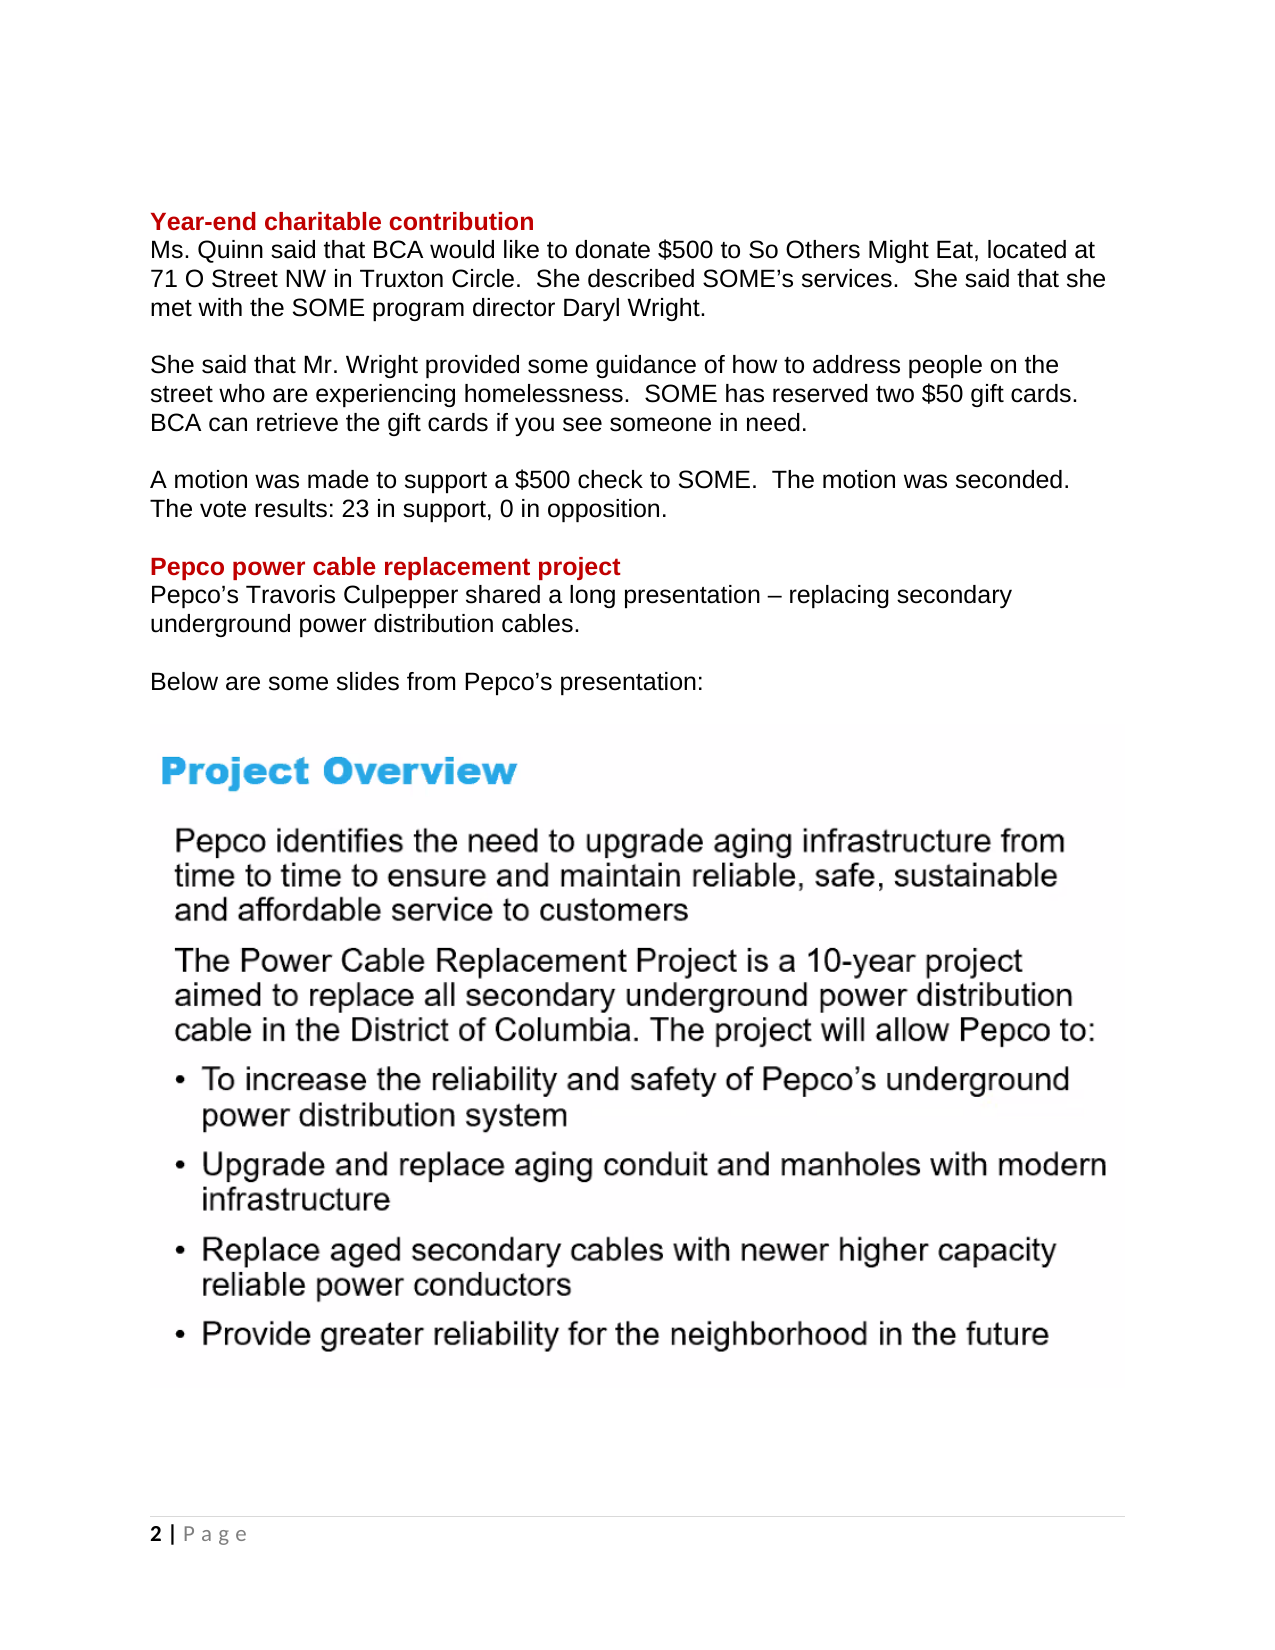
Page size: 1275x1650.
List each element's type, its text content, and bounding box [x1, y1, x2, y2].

text Pepco power cable replacement project [150, 552, 1125, 581]
text Pepco’s Travoris Culpepper shared a long presentation – replacing secondary underground power distribution cables. [150, 581, 1125, 638]
picture [150, 724, 1125, 1388]
text Below are some slides from Pepco’s presentation: [150, 667, 1125, 696]
text Year-end charitable contribution [150, 207, 1125, 236]
text A motion was made to support a $500 check to SOME. The motion was seconded. The vote results: 23 in support, 0 in opposition. [150, 466, 1125, 523]
text Ms. Quinn said that BCA would like to donate $500 to So Others Might Eat, located at 71 O Street NW in Truxton Circle. She described SOME’s services. She said that she met with the SOME program director Daryl Wright. [150, 236, 1125, 322]
text She said that Mr. Wright provided some guidance of how to address people on the street who are experiencing homelessness. SOME has reserved two $50 gift cards. BCA can retrieve the gift cards if you see someone in need. [150, 351, 1125, 437]
